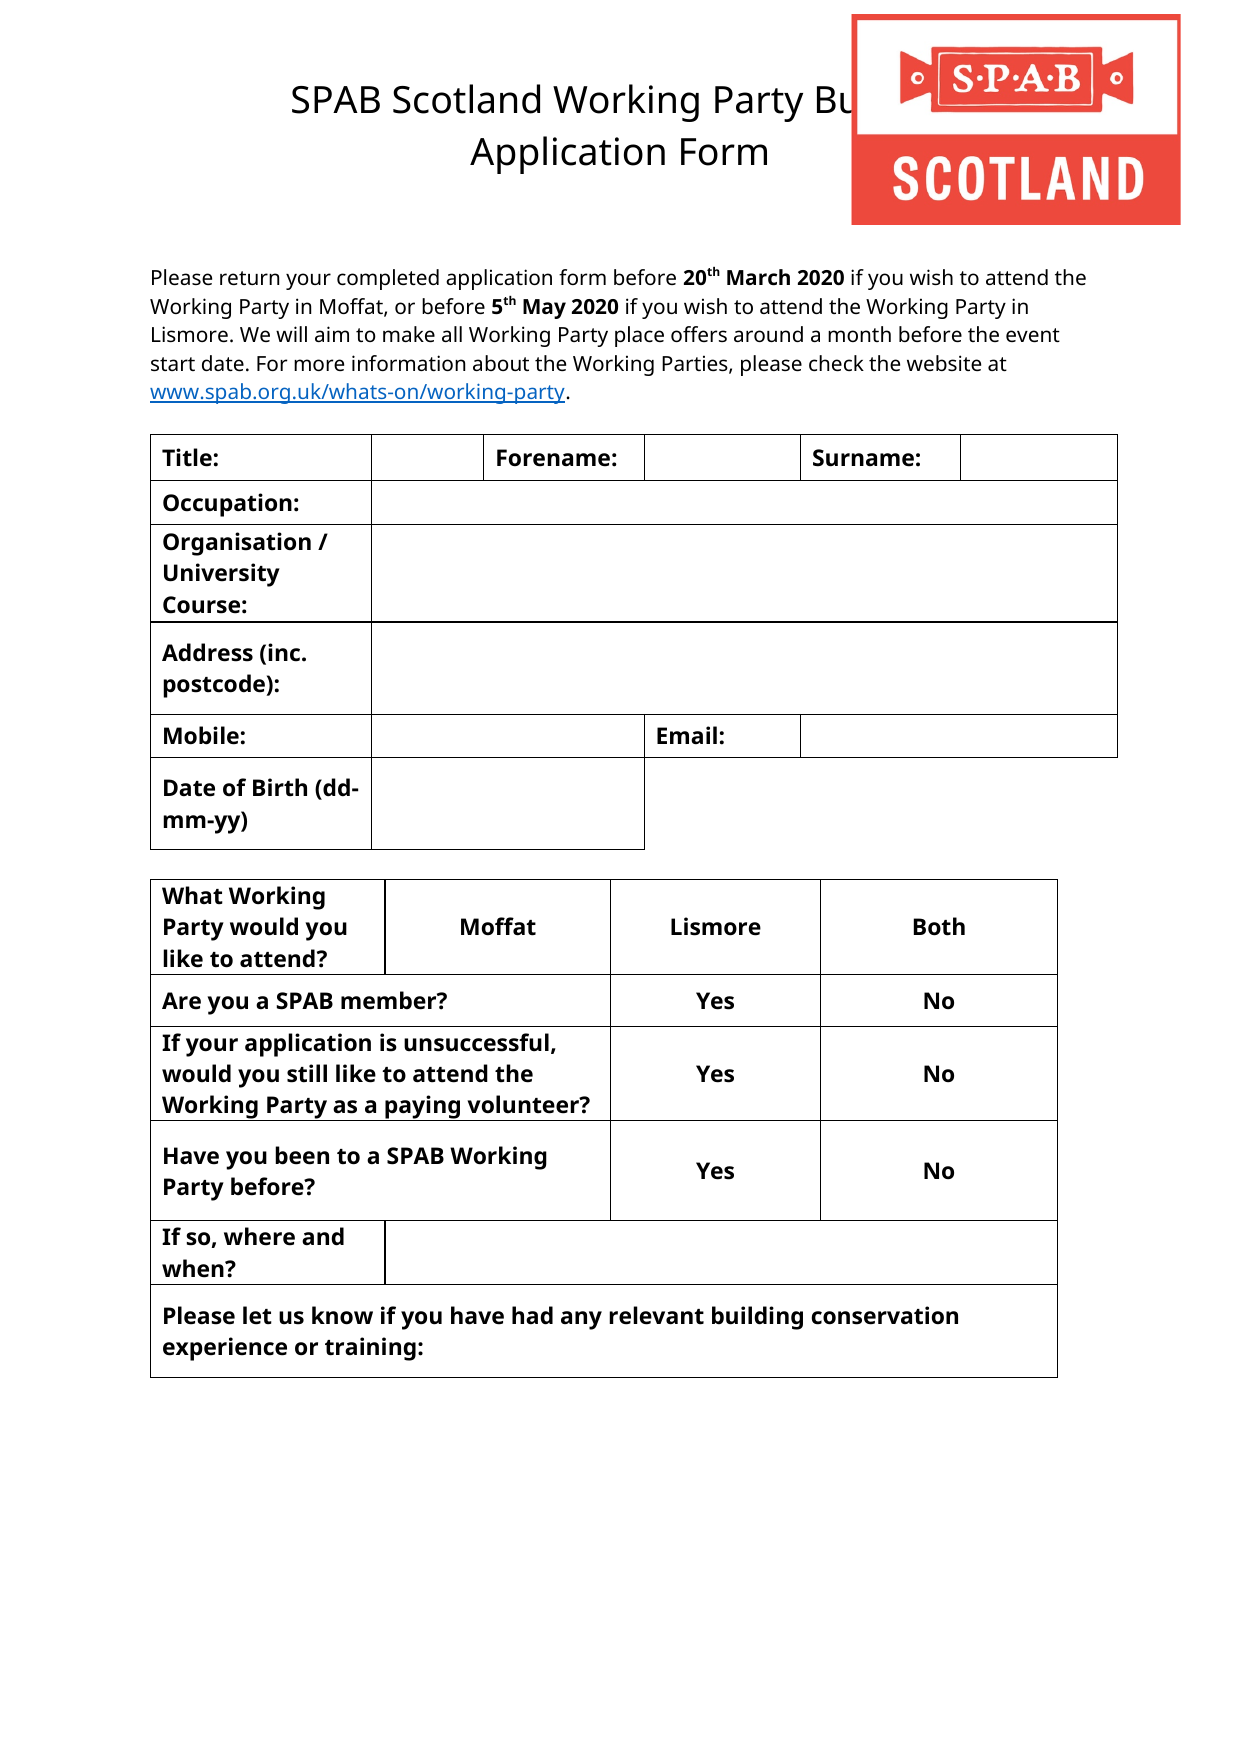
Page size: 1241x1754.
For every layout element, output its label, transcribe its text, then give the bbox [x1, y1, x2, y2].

table_cell No [821, 975, 1057, 1026]
table_cell Have you been to a SPAB Working Party before? [151, 1121, 610, 1220]
table_header Lismore [611, 880, 820, 974]
table_header What Working Party would you like to attend? [151, 880, 384, 974]
table_header [645, 435, 800, 480]
table_cell [372, 623, 1117, 714]
table_cell No [821, 1121, 1057, 1220]
table_cell Organisation / University Course: [151, 525, 371, 621]
table_cell Yes [611, 1027, 820, 1120]
table_header Both [821, 880, 1057, 974]
table_header Forename: [484, 435, 644, 480]
table_cell [372, 525, 1117, 621]
table_cell [801, 715, 1117, 757]
table_cell If so, where and when? [151, 1221, 384, 1284]
table_cell [372, 715, 644, 757]
table_cell [372, 481, 1117, 523]
table_cell Yes [611, 1121, 820, 1220]
table_cell Please let us know if you have had any relevant building conservation experience or training: [151, 1285, 1057, 1377]
table_cell [386, 1221, 1057, 1284]
table_header [961, 435, 1117, 480]
table_header Moffat [386, 880, 610, 974]
table_header Title: [151, 435, 371, 480]
table_cell Date of Birth (dd-mm-yy) [151, 758, 371, 849]
table_cell Yes [611, 975, 820, 1026]
table_cell No [821, 1027, 1057, 1120]
table_cell [372, 758, 644, 849]
table_header Surname: [801, 435, 960, 480]
table_cell Address (inc. postcode): [151, 623, 371, 714]
text Please return your completed application form before 20th March 2020 if you wish to attend the Working Party in Moffat, or before 5th May 2020 if you wish to attend the Working Party in Lismore. We will aim to make all Working Party place offers around a month before the event start date. For more information about the Working Parties, please check the website at www.spab.org.uk/whats-on/working-party. [150, 263, 1090, 406]
table_cell Are you a SPAB member? [151, 975, 610, 1026]
table_header [372, 435, 483, 480]
table_cell Email: [645, 715, 800, 757]
picture [851, 14, 1181, 225]
table_cell Mobile: [151, 715, 371, 757]
table_cell If your application is unsuccessful, would you still like to attend the Working Party as a paying volunteer? [151, 1027, 610, 1120]
table_cell Occupation: [151, 481, 371, 523]
